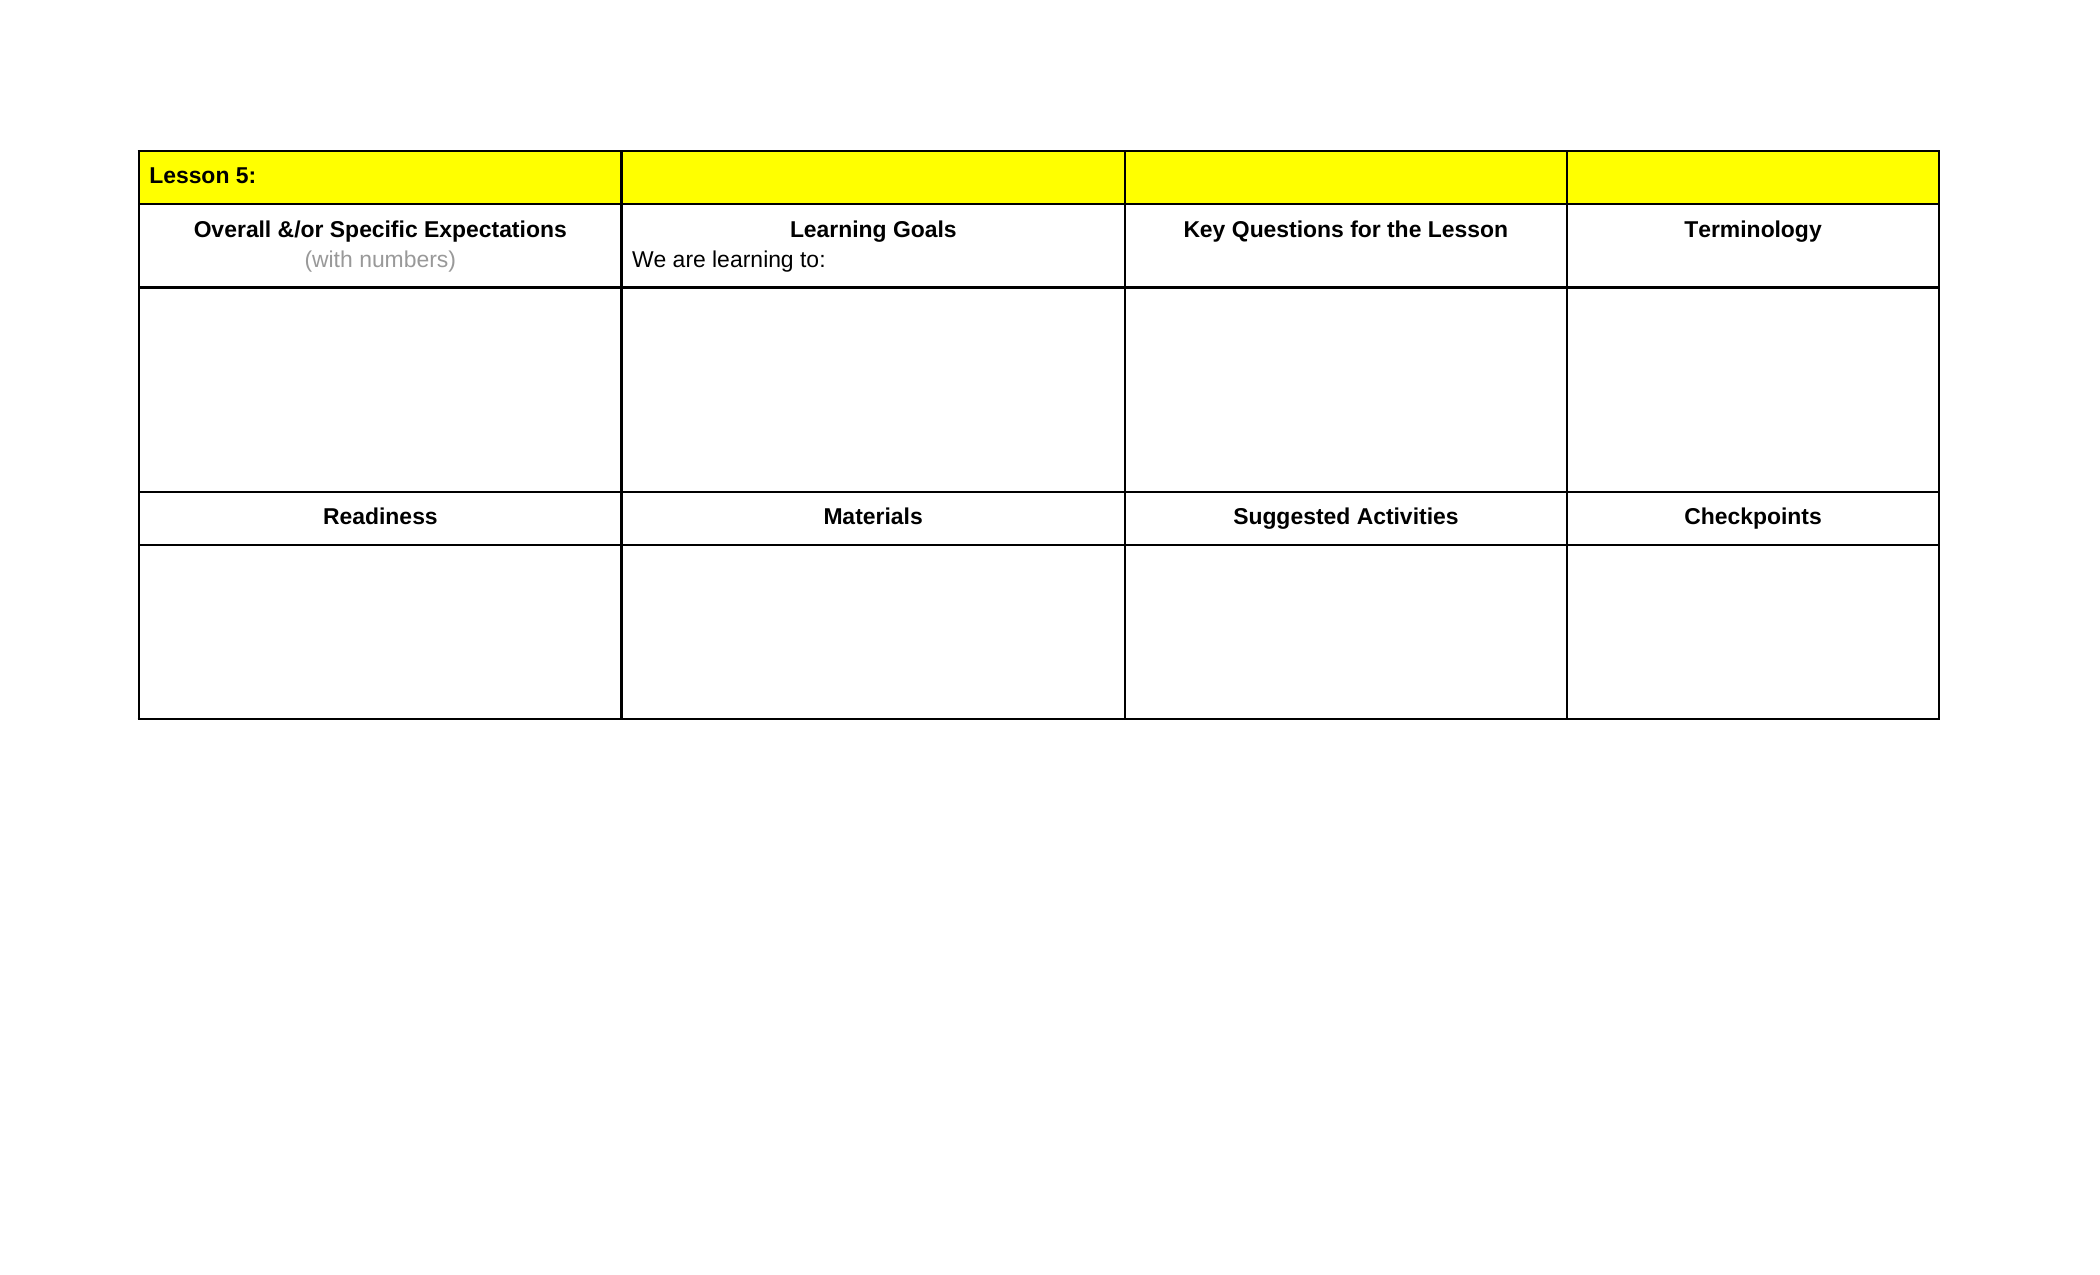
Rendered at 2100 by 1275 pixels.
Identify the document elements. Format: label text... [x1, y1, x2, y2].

table_cell [1568, 289, 1938, 491]
table_cell [140, 289, 620, 491]
table_cell [623, 546, 1124, 718]
table_cell Checkpoints [1568, 493, 1938, 544]
table_cell [1568, 152, 1938, 203]
table_cell [1568, 546, 1938, 718]
table_cell Suggested Activities [1126, 493, 1566, 544]
table_cell [1126, 152, 1566, 203]
table_cell Key Questions for the Lesson [1126, 205, 1566, 286]
table_cell Materials [623, 493, 1124, 544]
table_cell Lesson 5: [140, 152, 620, 203]
table_cell Learning Goals We are learning to: [623, 205, 1124, 286]
table_cell [623, 289, 1124, 491]
table_cell Readiness [140, 493, 620, 544]
table_cell [623, 152, 1124, 203]
table_cell [140, 546, 620, 718]
table_cell Overall &/or Specific Expectations (with numbers) [140, 205, 620, 286]
table_cell [1126, 546, 1566, 718]
table_cell [1126, 289, 1566, 491]
table_cell Terminology [1568, 205, 1938, 286]
